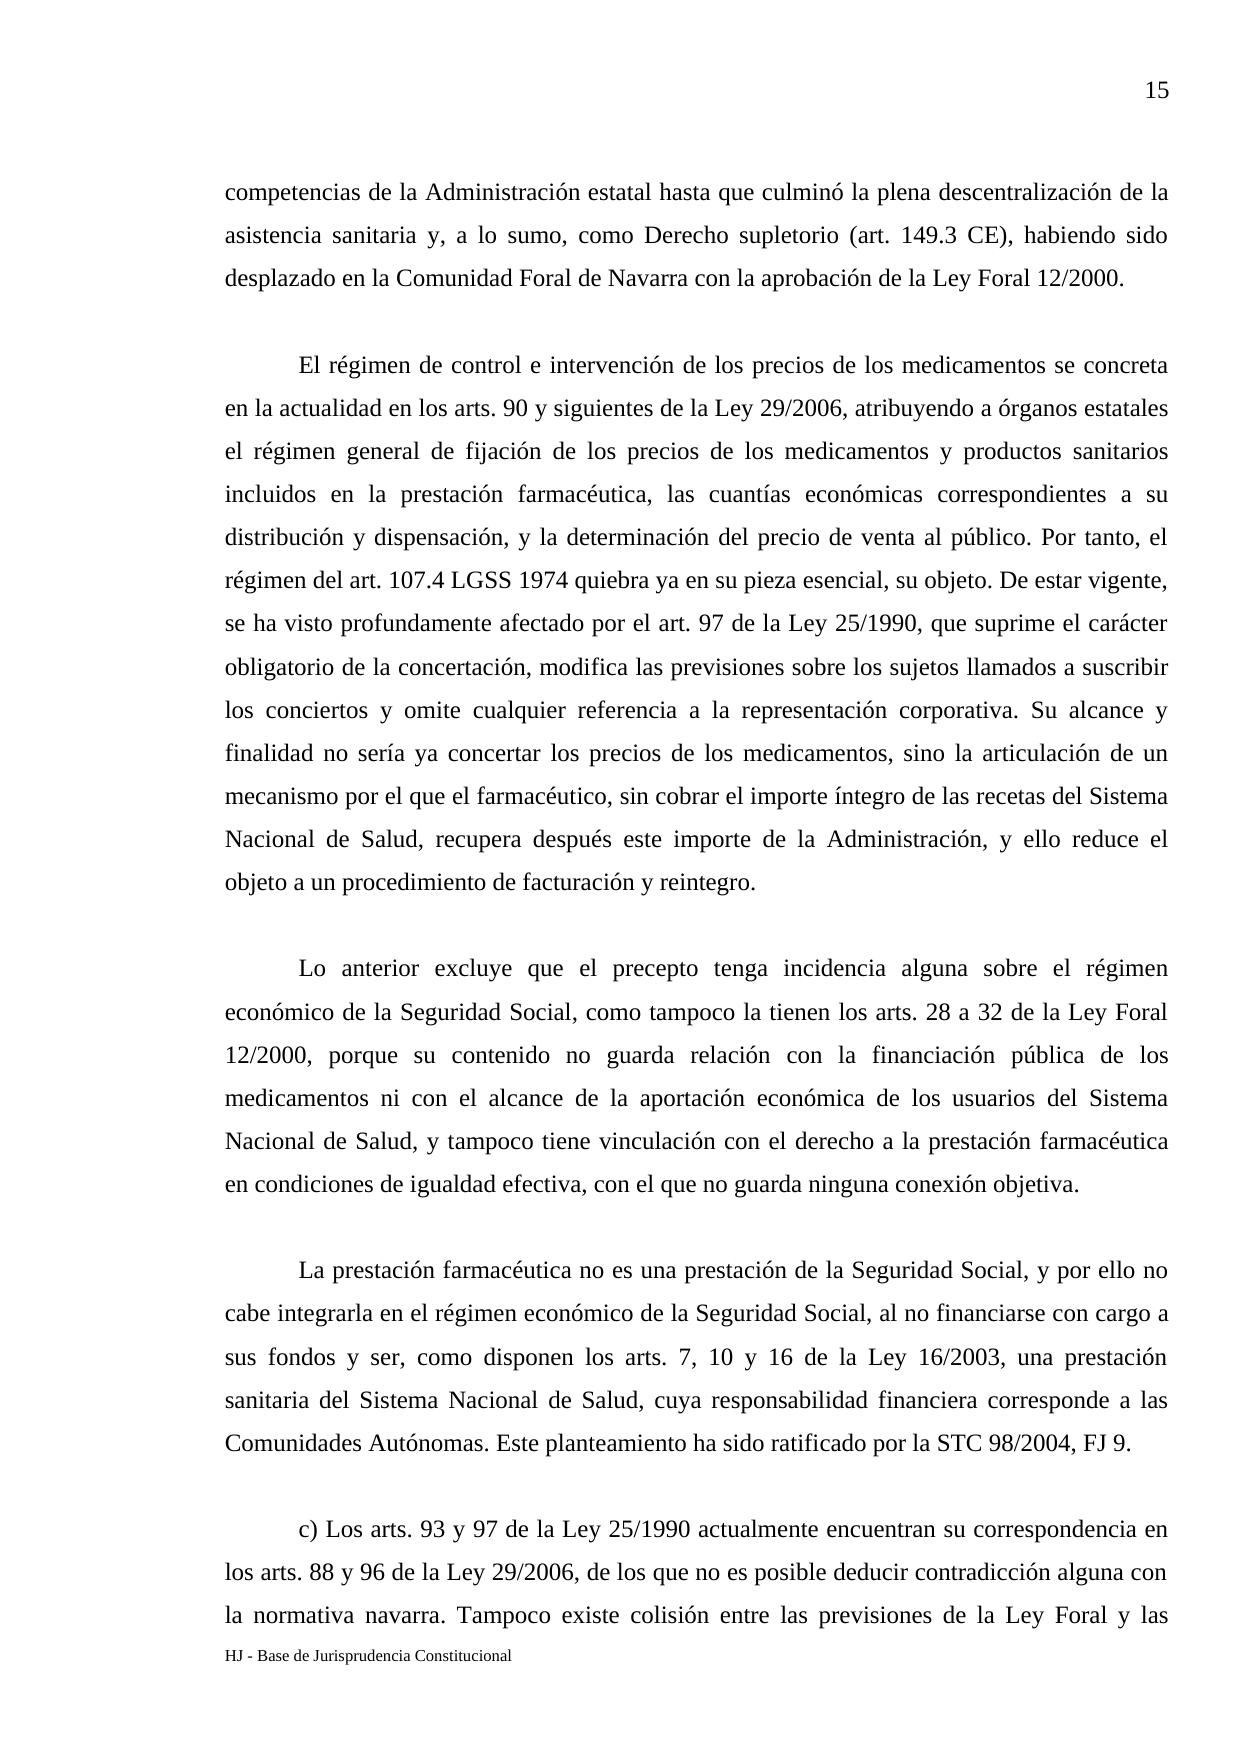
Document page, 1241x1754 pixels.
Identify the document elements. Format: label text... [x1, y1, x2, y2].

text El régimen de control e intervención de los precios de los medicamentos se concreta en la actualidad en los arts. 90 y siguientes de la Ley 29/2006, atribuyendo a órganos estatales el régimen general de fijación de los precios de los medicamentos y productos sanitarios incluidos en la prestación farmacéutica, las cuantías económicas correspondientes a su distribución y dispensación, y la determinación del precio de venta al público. Por tanto, el régimen del art. 107.4 LGSS 1974 quiebra ya en su pieza esencial, su objeto. De estar vigente, se ha visto profundamente afectado por el art. 97 de la Ley 25/1990, que suprime el carácter obligatorio de la concertación, modifica las previsiones sobre los sujetos llamados a suscribir los conciertos y omite cualquier referencia a la representación corporativa. Su alcance y finalidad no sería ya concertar los precios de los medicamentos, sino la articulación de un mecanismo por el que el farmacéutico, sin cobrar el importe íntegro de las recetas del Sistema Nacional de Salud, recupera después este importe de la Administración, y ello reduce el objeto a un procedimiento de facturación y reintegro. [224, 350, 1169, 896]
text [224, 1514, 1169, 1629]
text Lo anterior excluye que el precepto tenga incidencia alguna sobre el régimen económico de la Seguridad Social, como tampoco la tienen los arts. 28 a 32 de la Ley Foral 12/2000, porque su contenido no guarda relación con la financiación pública de los medicamentos ni con el alcance de la aportación económica de los usuarios del Sistema Nacional de Salud, y tampoco tiene vinculación con el derecho a la prestación farmacéutica en condiciones de igualdad efectiva, con el que no guarda ninguna conexión objetiva. [224, 953, 1169, 1198]
text La prestación farmacéutica no es una prestación de la Seguridad Social, y por ello no cabe integrarla en el régimen económico de la Seguridad Social, al no financiarse con cargo a sus fondos y ser, como disponen los arts. 7, 10 y 16 de la Ley 16/2003, una prestación sanitaria del Sistema Nacional de Salud, cuya responsabilidad financiera corresponde a las Comunidades Autónomas. Este planteamiento ha sido ratificado por la STC 98/2004, FJ 9. [224, 1255, 1169, 1457]
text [224, 177, 1169, 292]
